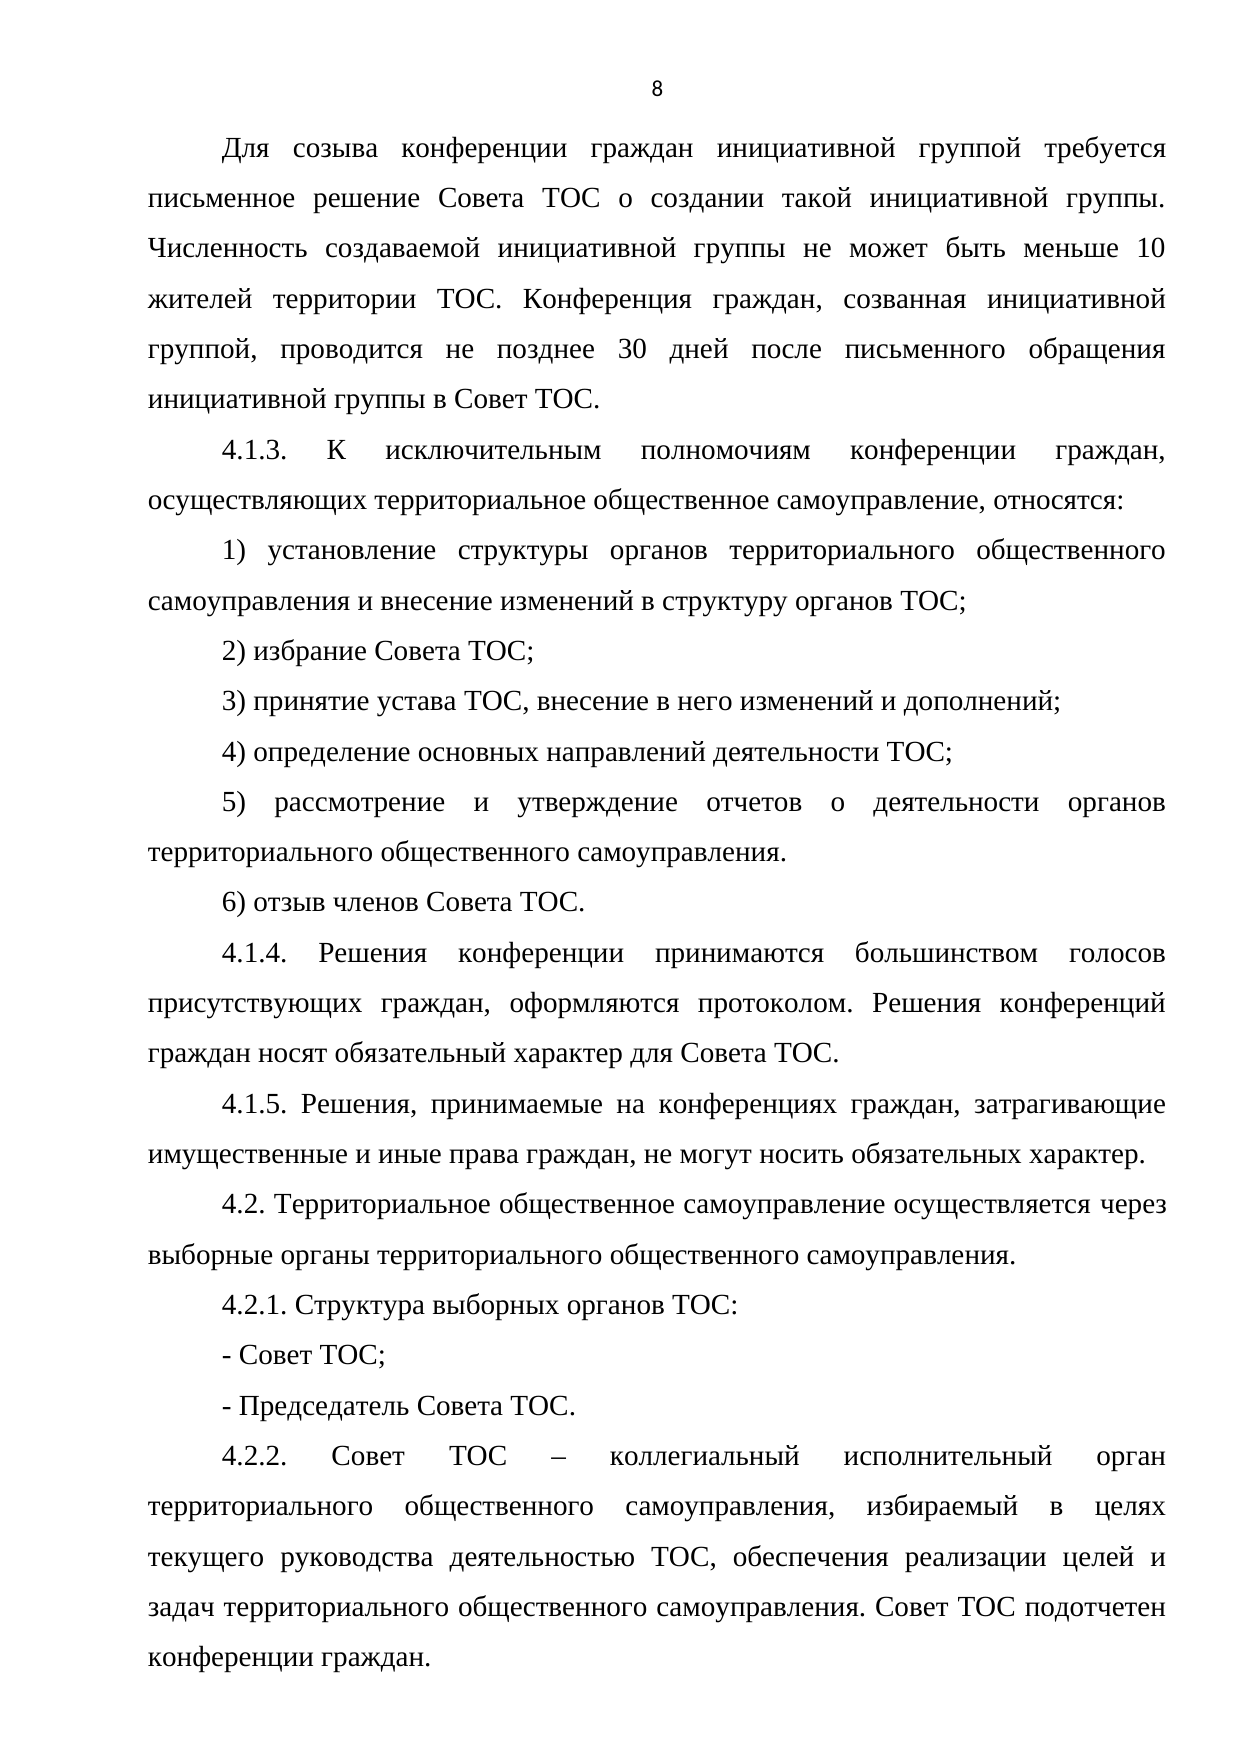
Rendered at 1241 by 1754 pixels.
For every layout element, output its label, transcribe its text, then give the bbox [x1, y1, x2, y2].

text - Председатель Совета ТОС. [148, 1388, 1167, 1421]
text 4.2. Территориальное общественное самоуправление осуществляется через выборные органы территориального общественного самоуправления. [148, 1186, 1167, 1270]
text 2) избрание Совета ТОС; [148, 633, 1167, 667]
text 4) определение основных направлений деятельности ТОС; [148, 734, 1167, 767]
text 4.1.5. Решения, принимаемые на конференциях граждан, затрагивающие имущественные и иные права граждан, не могут носить обязательных характер. [148, 1086, 1167, 1170]
text 4.1.3. К исключительным полномочиям конференции граждан, осуществляющих территориальное общественное самоуправление, относятся: [148, 432, 1167, 516]
text 5) рассмотрение и утверждение отчетов о деятельности органов территориального общественного самоуправления. [148, 784, 1167, 868]
text 6) отзыв членов Совета ТОС. [148, 884, 1167, 918]
text 4.1.4. Решения конференции принимаются большинством голосов присутствующих граждан, оформляются протоколом. Решения конференций граждан носят обязательный характер для Совета ТОС. [148, 935, 1167, 1069]
text 1) установление структуры органов территориального общественного самоуправления и внесение изменений в структуру органов ТОС; [148, 532, 1167, 616]
text 4.2.2. Совет ТОС – коллегиальный исполнительный орган территориального общественного самоуправления, избираемый в целях текущего руководства деятельностью ТОС, обеспечения реализации целей и задач территориального общественного самоуправления. Совет ТОС подотчетен конференции граждан. [148, 1438, 1167, 1673]
text 3) принятие устава ТОС, внесение в него изменений и дополнений; [148, 683, 1167, 717]
text Для созыва конференции граждан инициативной группой требуется письменное решение Совета ТОС о создании такой инициативной группы. Численность создаваемой инициативной группы не может быть меньше 10 жителей территории ТОС. Конференция граждан, созванная инициативной группой, проводится не позднее 30 дней после письменного обращения инициативной группы в Совет ТОС. [148, 130, 1167, 415]
text 4.2.1. Структура выборных органов ТОС: [148, 1287, 1167, 1321]
text - Совет ТОС; [148, 1337, 1167, 1371]
